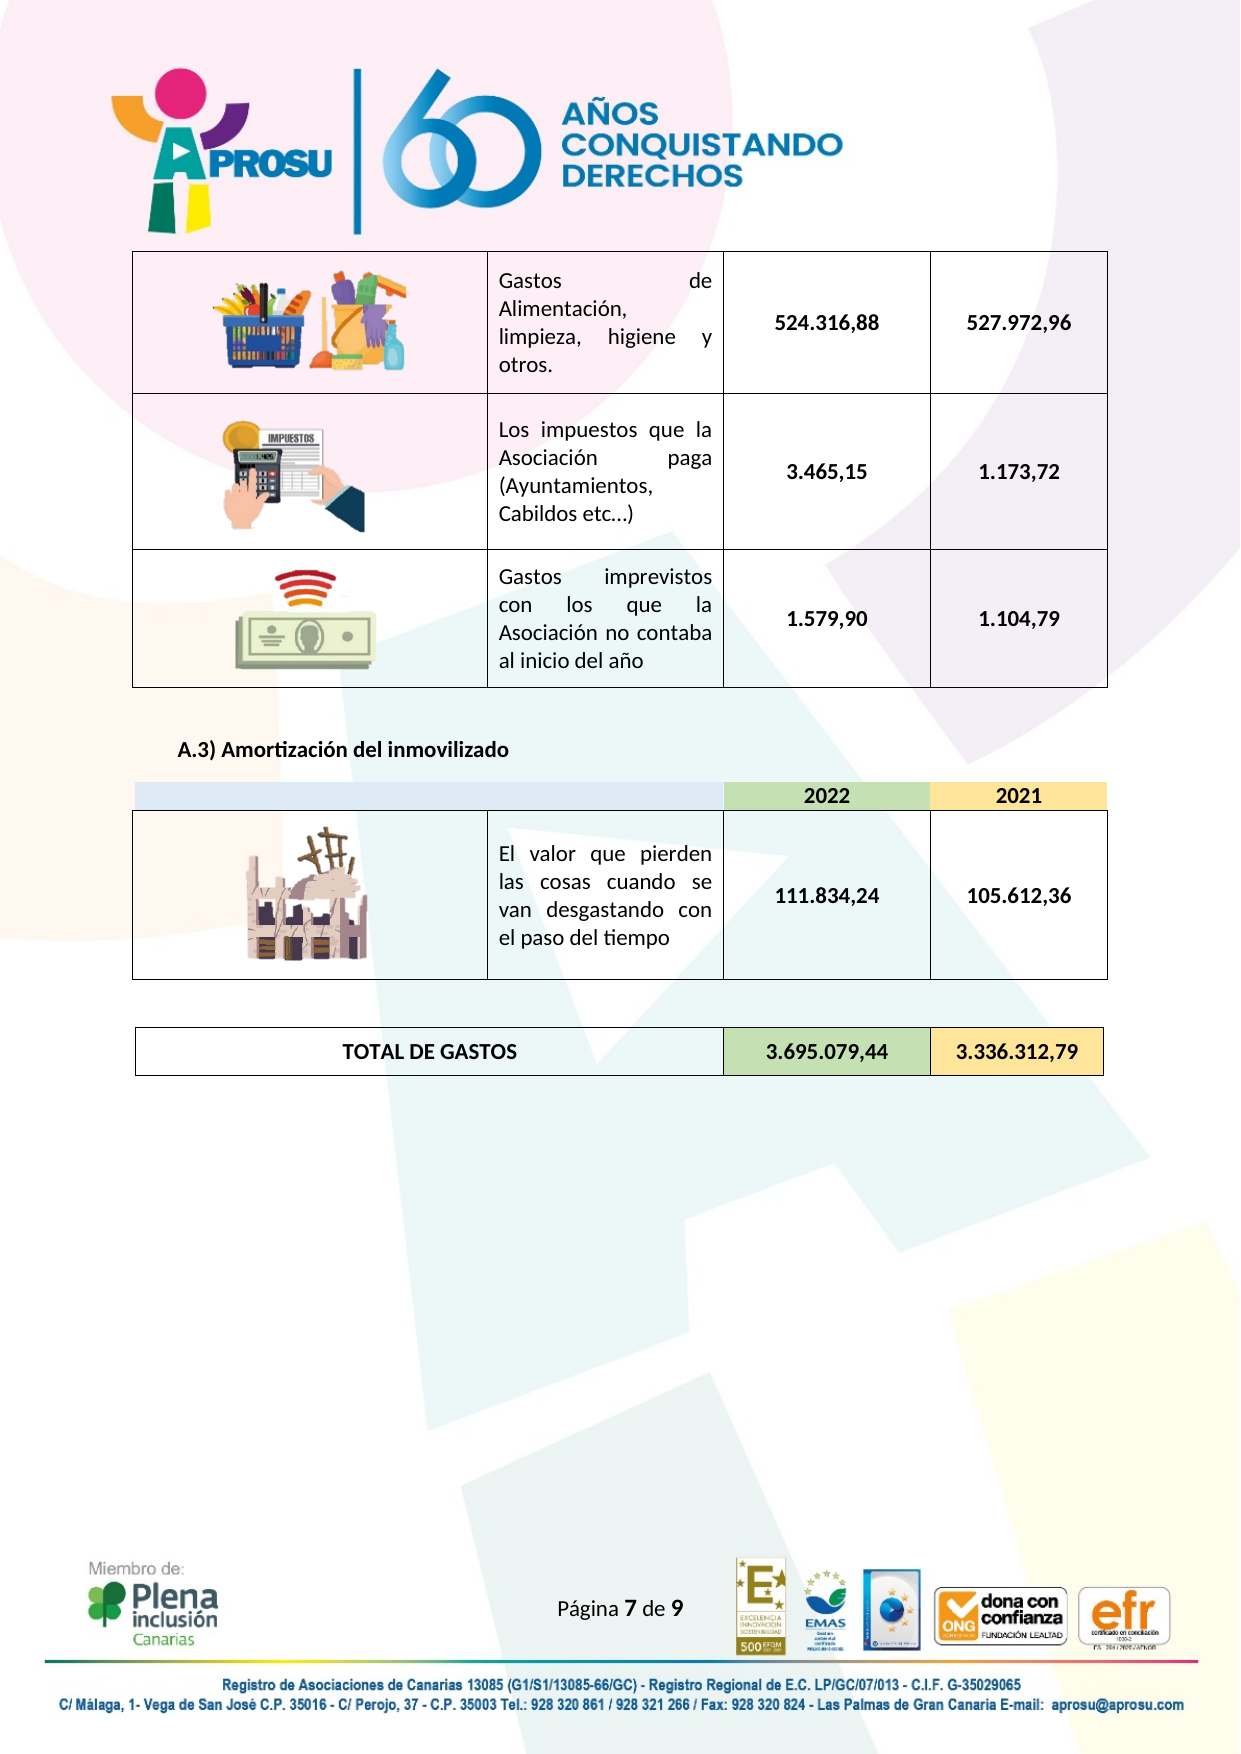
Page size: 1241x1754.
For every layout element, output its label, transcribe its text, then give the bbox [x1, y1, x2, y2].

table_cell [133, 811, 487, 979]
table_cell 1.173,72 [931, 394, 1107, 549]
table_cell Los impuestos que la Asociación paga (Ayuntamientos, Cabildos etc…) [488, 394, 723, 549]
table_cell 1.104,79 [931, 550, 1107, 687]
table_header 3.695.079,44 [724, 1028, 930, 1075]
table_header TOTAL DE GASTOS [136, 1028, 723, 1075]
table_cell El valor que pierden las cosas cuando se van desgastando con el paso del tiempo [488, 811, 723, 979]
table_cell 105.612,36 [931, 811, 1107, 979]
table_cell [430, 252, 487, 393]
table_cell 3.465,15 [724, 394, 930, 549]
table_header 3.336.312,79 [931, 1028, 1103, 1075]
table_cell [133, 550, 487, 687]
table_header [135, 782, 446, 810]
table_cell [133, 252, 190, 393]
picture [0, 0, 1241, 1754]
table_cell 527.972,96 [931, 252, 1107, 393]
table_header [446, 782, 723, 810]
table_cell [133, 394, 487, 549]
text A.3) Amortización del inmovilizado [177, 735, 1063, 763]
table_header 2021 [930, 782, 1107, 810]
table_cell Gastos imprevistos con los que la Asociación no contaba al inicio del año [488, 550, 723, 687]
table_cell 111.834,24 [724, 811, 930, 979]
table_cell 1.579,90 [724, 550, 930, 687]
table_cell Gastos de Alimentación, limpieza, higiene y otros. [488, 252, 723, 393]
table_header 2022 [724, 782, 930, 810]
table_cell 524.316,88 [724, 252, 930, 393]
